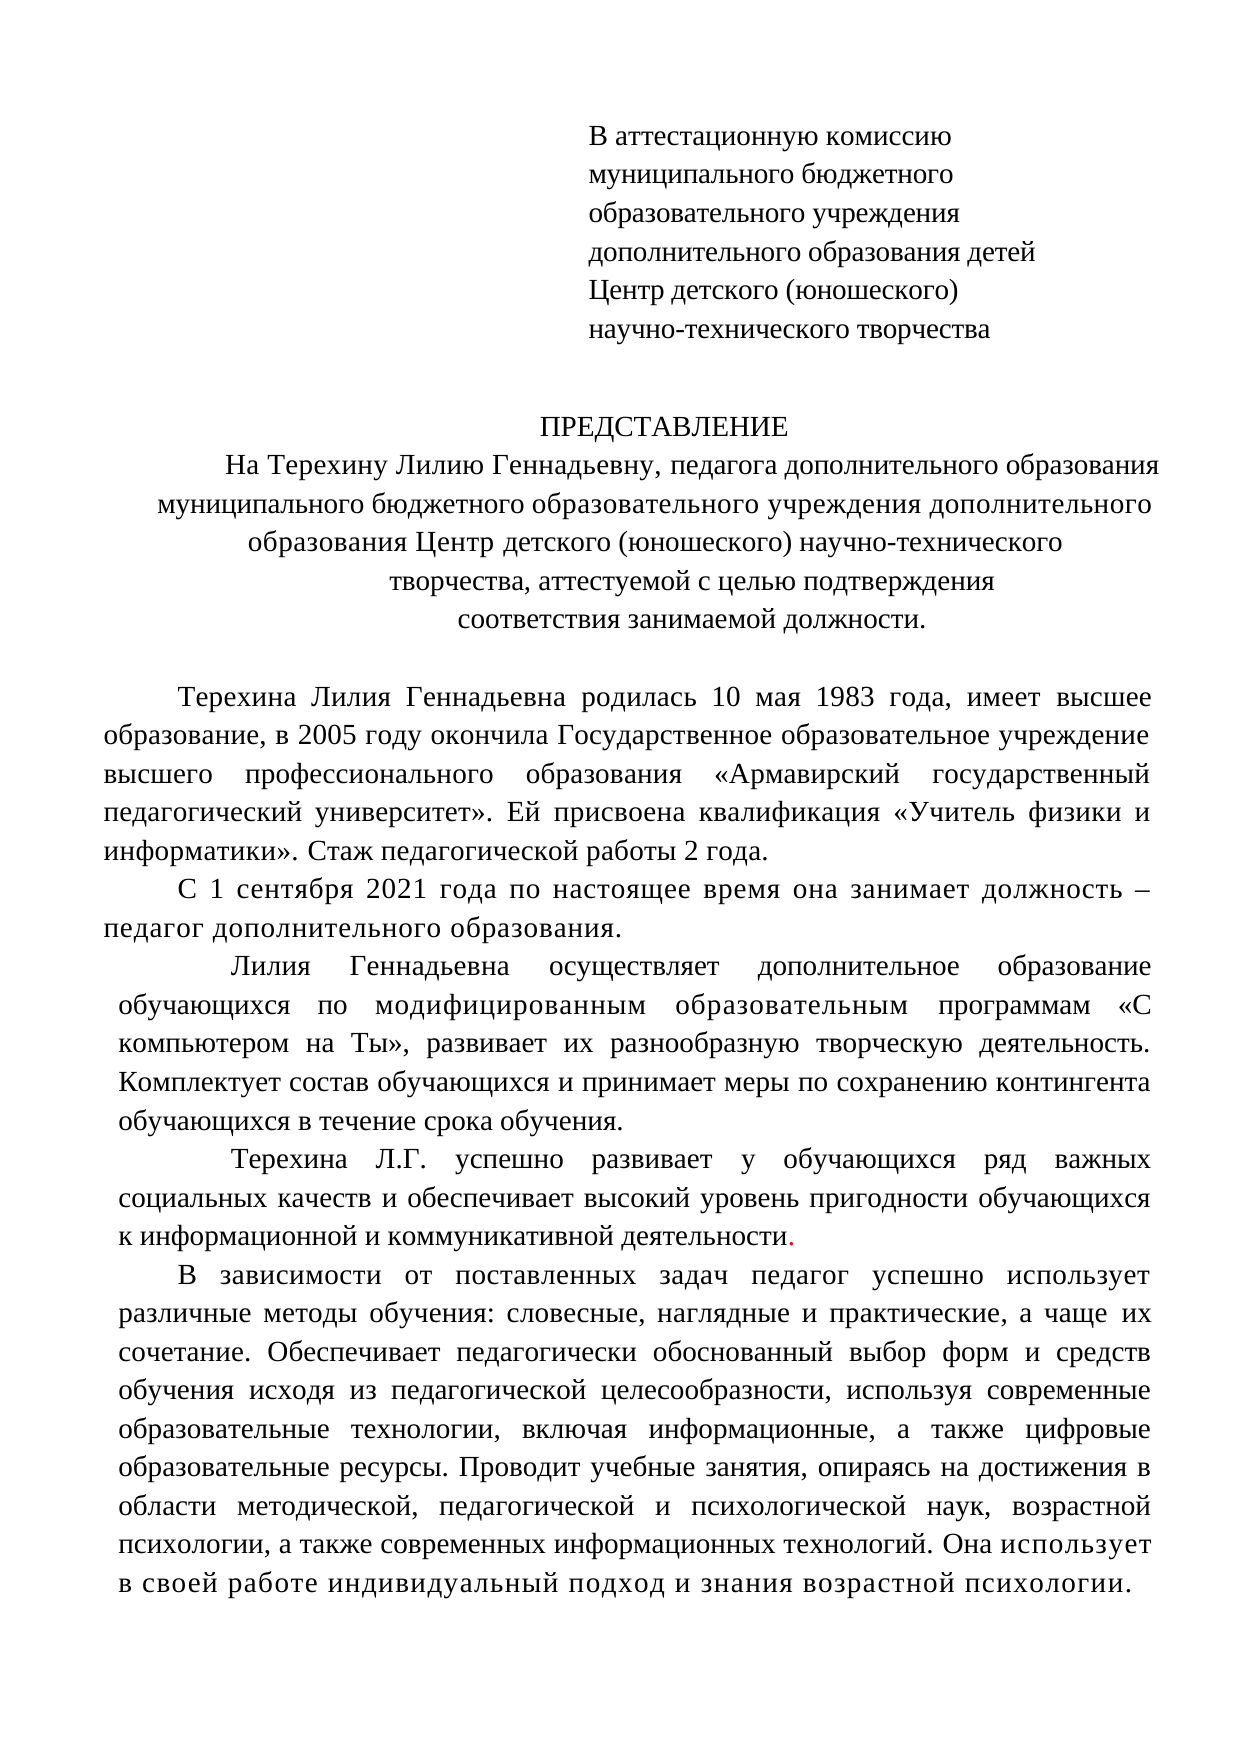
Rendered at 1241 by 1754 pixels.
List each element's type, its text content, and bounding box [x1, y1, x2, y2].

text В зависимости от поставленных задач педагог успешно использует различные методы обучения: словесные, наглядные и практические, а чаще их сочетание. Обеспечивает педагогически обоснованный выбор форм и средств обучения исходя из педагогической целесообразности, используя современные образовательные технологии, включая информационные, а также цифровые образовательные ресурсы. Проводит учебные занятия, опираясь на достижения в области методической, педагогической и психологической наук, возрастной психологии, а также современных информационных технологий. Она использует в своей работе индивидуальный подход и знания возрастной психологии. [118, 1257, 1152, 1599]
text Центр детского (юношеского) научно-технического творчества [588, 272, 1044, 344]
text ПРЕДСТАВЛЕНИЕ [177, 409, 1151, 442]
text В аттестационную комиссию муниципального бюджетного образовательного учреждения дополнительного образования детей [588, 118, 1044, 267]
text Лилия Геннадьевна осуществляет дополнительное образование обучающихся по модифицированным образовательным программам «С компьютером на Ты», развивает их разнообразную творческую деятельность. Комплектует состав обучающихся и принимает меры по сохранению контингента обучающихся в течение срока обучения. [118, 948, 1152, 1136]
text Терехина Л.Г. успешно развивает у обучающихся ряд важных социальных качеств и обеспечивает высокий уровень пригодности обучающихся к информационной и коммуникативной деятельности. [118, 1141, 1152, 1252]
text На Терехину Лилию Геннадьевну, педагога дополнительного образования муниципального бюджетного образовательного учреждения дополнительного образования Центр детского (юношеского) научно-технического [103, 447, 1207, 558]
text С 1 сентября 2021 года по настоящее время она занимает должность – педагог дополнительного образования. [103, 871, 1152, 943]
text соответствия занимаемой должности. [103, 602, 1207, 635]
text творчества, аттестуемой с целью подтверждения [103, 563, 1207, 597]
text Терехина Лилия Геннадьевна родилась 10 мая 1983 года, имеет высшее образование, в 2005 году окончила Государственное образовательное учреждение высшего профессионального образования «Армавирский государственный педагогический университет». Ей присвоена квалификация «Учитель физики и информатики». Стаж педагогической работы 2 года. [103, 679, 1152, 866]
